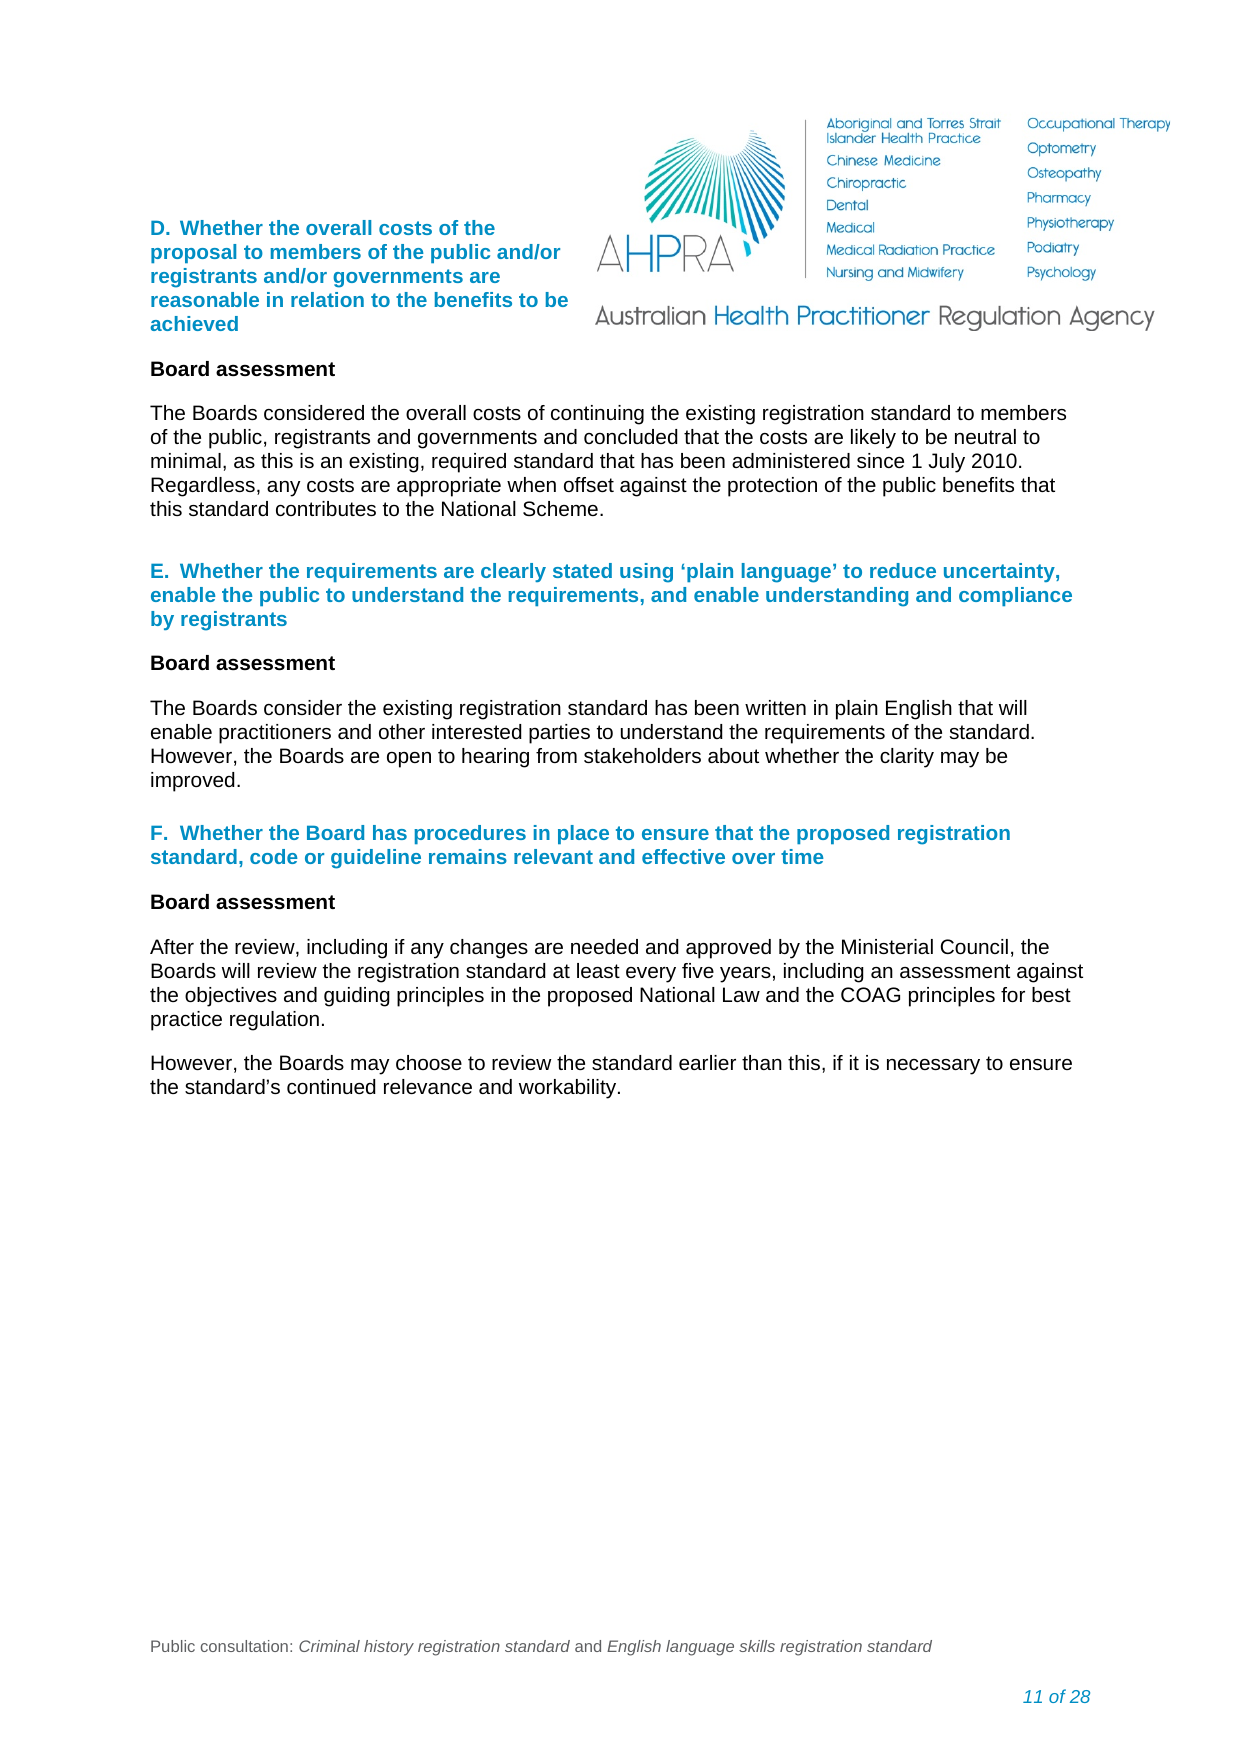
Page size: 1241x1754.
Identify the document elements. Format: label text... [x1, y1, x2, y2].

text Board assessment [150, 651, 1090, 675]
text However, the Boards may choose to review the standard earlier than this, if it is necessary to ensure the standard’s continued relevance and workability. [150, 1051, 1090, 1099]
subtitle Whether the overall costs of the proposal to members of the public and/or registrants and/or governments are reasonable in relation to the benefits to be achieved [150, 216, 1090, 336]
text The Boards considered the overall costs of continuing the existing registration standard to members of the public, registrants and governments and concluded that the costs are likely to be neutral to minimal, as this is an existing, required standard that has been administered since 1 July 2010. Regardless, any costs are appropriate when offset against the protection of the public benefits that this standard contributes to the National Scheme. [150, 401, 1090, 521]
text Board assessment [150, 890, 1090, 914]
subtitle Whether the requirements are clearly stated using ‘plain language’ to reduce uncertainty, enable the public to understand the requirements, and enable understanding and compliance by registrants [150, 558, 1090, 630]
subtitle Whether the Board has procedures in place to ensure that the proposed registration standard, code or guideline remains relevant and effective over time [150, 821, 1090, 869]
text After the review, including if any changes are needed and approved by the Ministerial Council, the Boards will review the registration standard at least every five years, including an assessment against the objectives and guiding principles in the proposed National Law and the COAG principles for best practice regulation. [150, 934, 1090, 1030]
text Board assessment [150, 356, 1090, 380]
picture [595, 90, 1171, 331]
text The Boards consider the existing registration standard has been written in plain English that will enable practitioners and other interested parties to understand the requirements of the standard. However, the Boards are open to hearing from stakeholders about whether the clarity may be improved. [150, 696, 1090, 792]
